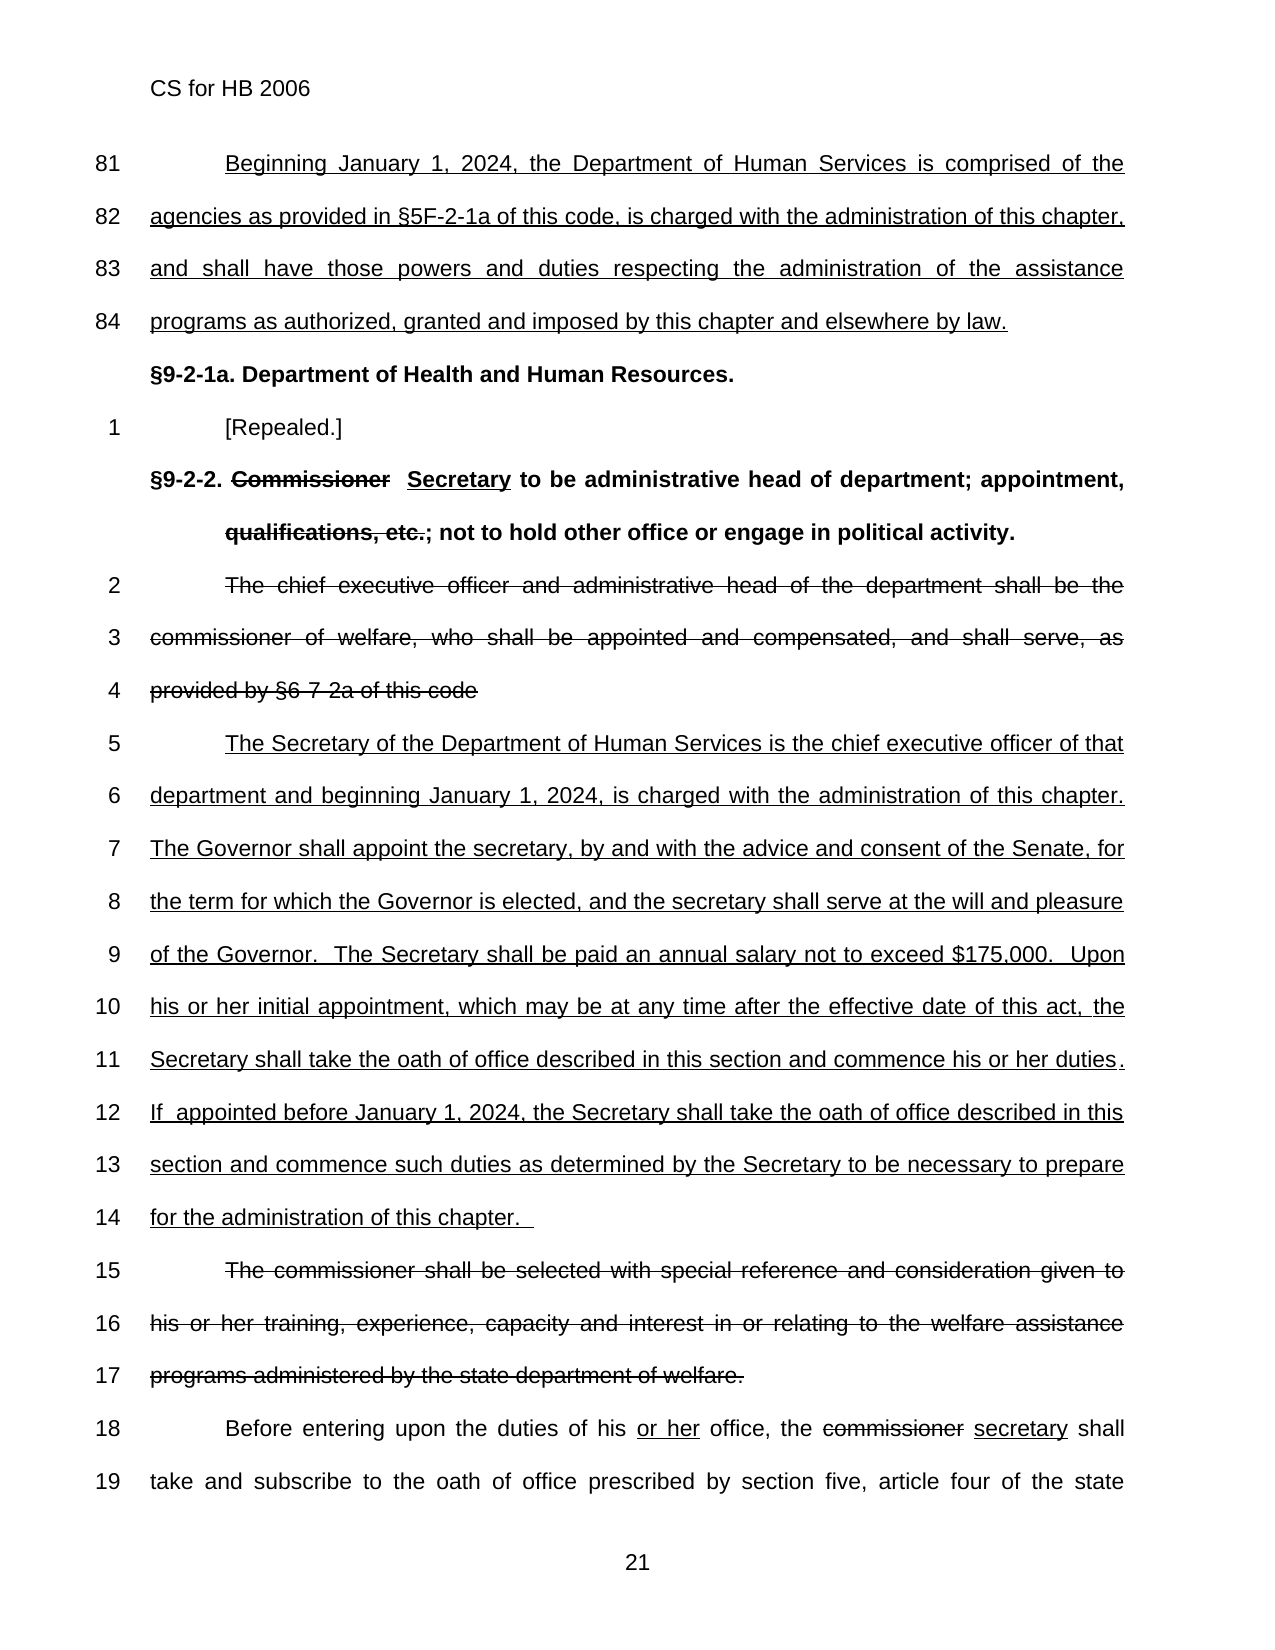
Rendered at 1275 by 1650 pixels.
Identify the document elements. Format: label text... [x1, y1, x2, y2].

subtitle §9-2-1a. Department of Health and Human Resources. [150, 361, 1125, 387]
text The Secretary of the Department of Human Services is the chief executive officer of that department and beginning January 1, 2024, is charged with the administration of this chapter. The Governor shall appoint the secretary, by and with the advice and consent of the Senate, for the term for which the Governor is elected, and the secretary shall serve at the will and pleasure of the Governor. The Secretary shall be paid an annual salary not to exceed $175,000. Upon his or her initial appointment, which may be at any time after the effective date of this act, the Secretary shall take the oath of office described in this section and commence his or her duties. If appointed before January 1, 2024, the Secretary shall take the oath of office described in this section and commence such duties as determined by the Secretary to be necessary to prepare for the administration of this chapter. [150, 1175, 1125, 1231]
text [Repealed.] [150, 413, 1125, 440]
subtitle §9-2-2. Commissioner Secretary to be administrative head of department; appointment, qualifications, etc.; not to hold other office or engage in political activity. [150, 466, 1125, 545]
text The Secretary of the Department of Human Services is the chief executive officer of that department and beginning January 1, 2024, is charged with the administration of this chapter. The Governor shall appoint the secretary, by and with the advice and consent of the Senate, for the term for which the Governor is elected, and the secretary shall serve at the will and pleasure of the Governor. The Secretary shall be paid an annual salary not to exceed $175,000. Upon his or her initial appointment, which may be at any time after the effective date of this act, the Secretary shall take the oath of office described in this section and commence his or her duties. If appointed before January 1, 2024, the Secretary shall take the oath of office described in this section and commence such duties as determined by the Secretary to be necessary to prepare for the administration of this chapter. [150, 859, 1125, 963]
text The chief executive officer and administrative head of the department shall be the commissioner of welfare, who shall be appointed and compensated, and shall serve, as provided by §6-7-2a of this code [150, 572, 1125, 703]
text Beginning January 1, 2024, the Department of Human Services is comprised of the agencies as provided in §5F-2-1a of this code, is charged with the administration of this chapter, and shall have those powers and duties respecting the administration of the assistance programs as authorized, granted and imposed by this chapter and elsewhere by law. [150, 150, 1125, 225]
text The Secretary of the Department of Human Services is the chief executive officer of that department and beginning January 1, 2024, is charged with the administration of this chapter. The Governor shall appoint the secretary, by and with the advice and consent of the Senate, for the term for which the Governor is elected, and the secretary shall serve at the will and pleasure of the Governor. The Secretary shall be paid an annual salary not to exceed $175,000. Upon his or her initial appointment, which may be at any time after the effective date of this act, the Secretary shall take the oath of office described in this section and commence his or her duties. If appointed before January 1, 2024, the Secretary shall take the oath of office described in this section and commence such duties as determined by the Secretary to be necessary to prepare for the administration of this chapter. [150, 730, 1125, 805]
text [150, 1415, 1125, 1494]
text Beginning January 1, 2024, the Department of Human Services is comprised of the agencies as provided in §5F-2-1a of this code, is charged with the administration of this chapter, and shall have those powers and duties respecting the administration of the assistance programs as authorized, granted and imposed by this chapter and elsewhere by law. [150, 227, 1125, 334]
text The commissioner shall be selected with special reference and consideration given to his or her training, experience, capacity and interest in or relating to the welfare assistance programs administered by the state department of welfare. [150, 1257, 1125, 1389]
text The Secretary of the Department of Human Services is the chief executive officer of that department and beginning January 1, 2024, is charged with the administration of this chapter. The Governor shall appoint the secretary, by and with the advice and consent of the Senate, for the term for which the Governor is elected, and the secretary shall serve at the will and pleasure of the Governor. The Secretary shall be paid an annual salary not to exceed $175,000. Upon his or her initial appointment, which may be at any time after the effective date of this act, the Secretary shall take the oath of office described in this section and commence his or her duties. If appointed before January 1, 2024, the Secretary shall take the oath of office described in this section and commence such duties as determined by the Secretary to be necessary to prepare for the administration of this chapter. [150, 965, 1125, 1174]
